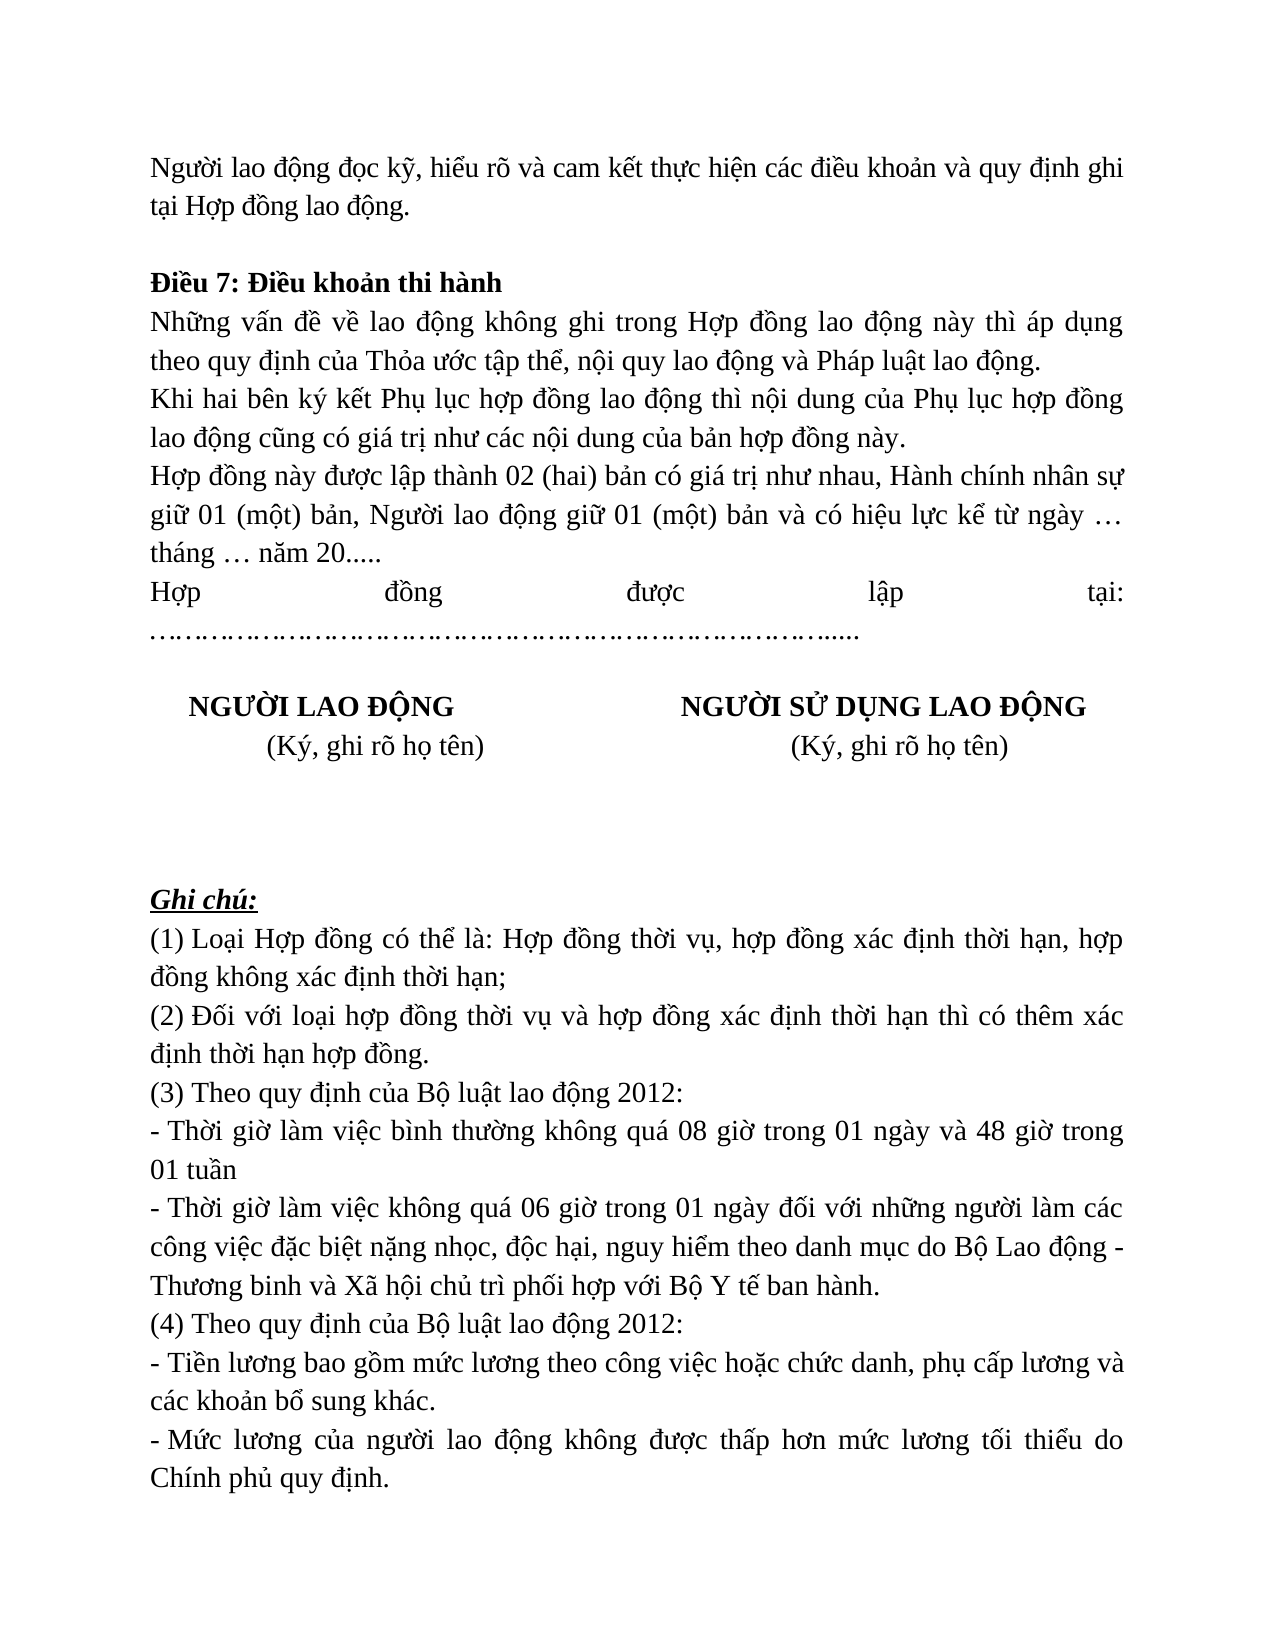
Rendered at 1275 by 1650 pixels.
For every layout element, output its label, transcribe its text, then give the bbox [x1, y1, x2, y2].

text Hợp đồng được lập tại:……………………………………………………………………..... [150, 574, 1125, 646]
text (3) Theo quy định của Bộ luật lao động 2012: [150, 1075, 1125, 1108]
text - Thời giờ làm việc không quá 06 giờ trong 01 ngày đối với những người làm các công việc đặc biệt nặng nhọc, độc hại, nguy hiểm theo danh mục do Bộ Lao động - Thương binh và Xã hội chủ trì phối hợp với Bộ Y tế ban hành. [150, 1191, 1125, 1301]
text Ghi chú: [150, 882, 1125, 916]
text - Tiền lương bao gồm mức lương theo công việc hoặc chức danh, phụ cấp lương và các khoản bổ sung khác. [150, 1345, 1125, 1417]
text Khi hai bên ký kết Phụ lục hợp đồng lao động thì nội dung của Phụ lục hợp đồng lao động cũng có giá trị như các nội dung của bản hợp đồng này. [150, 381, 1125, 453]
text (4) Theo quy định của Bộ luật lao động 2012: [150, 1306, 1125, 1340]
text Những vấn đề về lao động không ghi trong Hợp đồng lao động này thì áp dụng theo quy định của Thỏa ước tập thể, nội quy lao động và Pháp luật lao động. [150, 304, 1125, 376]
text (1) Loại Hợp đồng có thể là: Hợp đồng thời vụ, hợp đồng xác định thời hạn, hợp đồng không xác định thời hạn; [150, 921, 1125, 993]
text - Thời giờ làm việc bình thường không quá 08 giờ trong 01 ngày và 48 giờ trong 01 tuần [150, 1113, 1125, 1186]
text NGƯỜI LAO ĐỘNG NGƯỜI SỬ DỤNG LAO ĐỘNG [150, 689, 1125, 723]
text (Ký, ghi rõ họ tên) (Ký, ghi rõ họ tên) [150, 728, 1125, 762]
text Người lao động đọc kỹ, hiểu rõ và cam kết thực hiện các điều khoản và quy định ghi tại Hợp đồng lao động. [150, 150, 1125, 222]
text Hợp đồng này được lập thành 02 (hai) bản có giá trị như nhau, Hành chính nhân sự giữ 01 (một) bản, Người lao động giữ 01 (một) bản và có hiệu lực kể từ ngày … tháng … năm 20..... [150, 458, 1125, 569]
text (2) Đối với loại hợp đồng thời vụ và hợp đồng xác định thời hạn thì có thêm xác định thời hạn hợp đồng. [150, 998, 1125, 1070]
text - Mức lương của người lao động không được thấp hơn mức lương tối thiểu do Chính phủ quy định. [150, 1422, 1125, 1494]
text Điều 7: Điều khoản thi hành [150, 266, 1125, 299]
